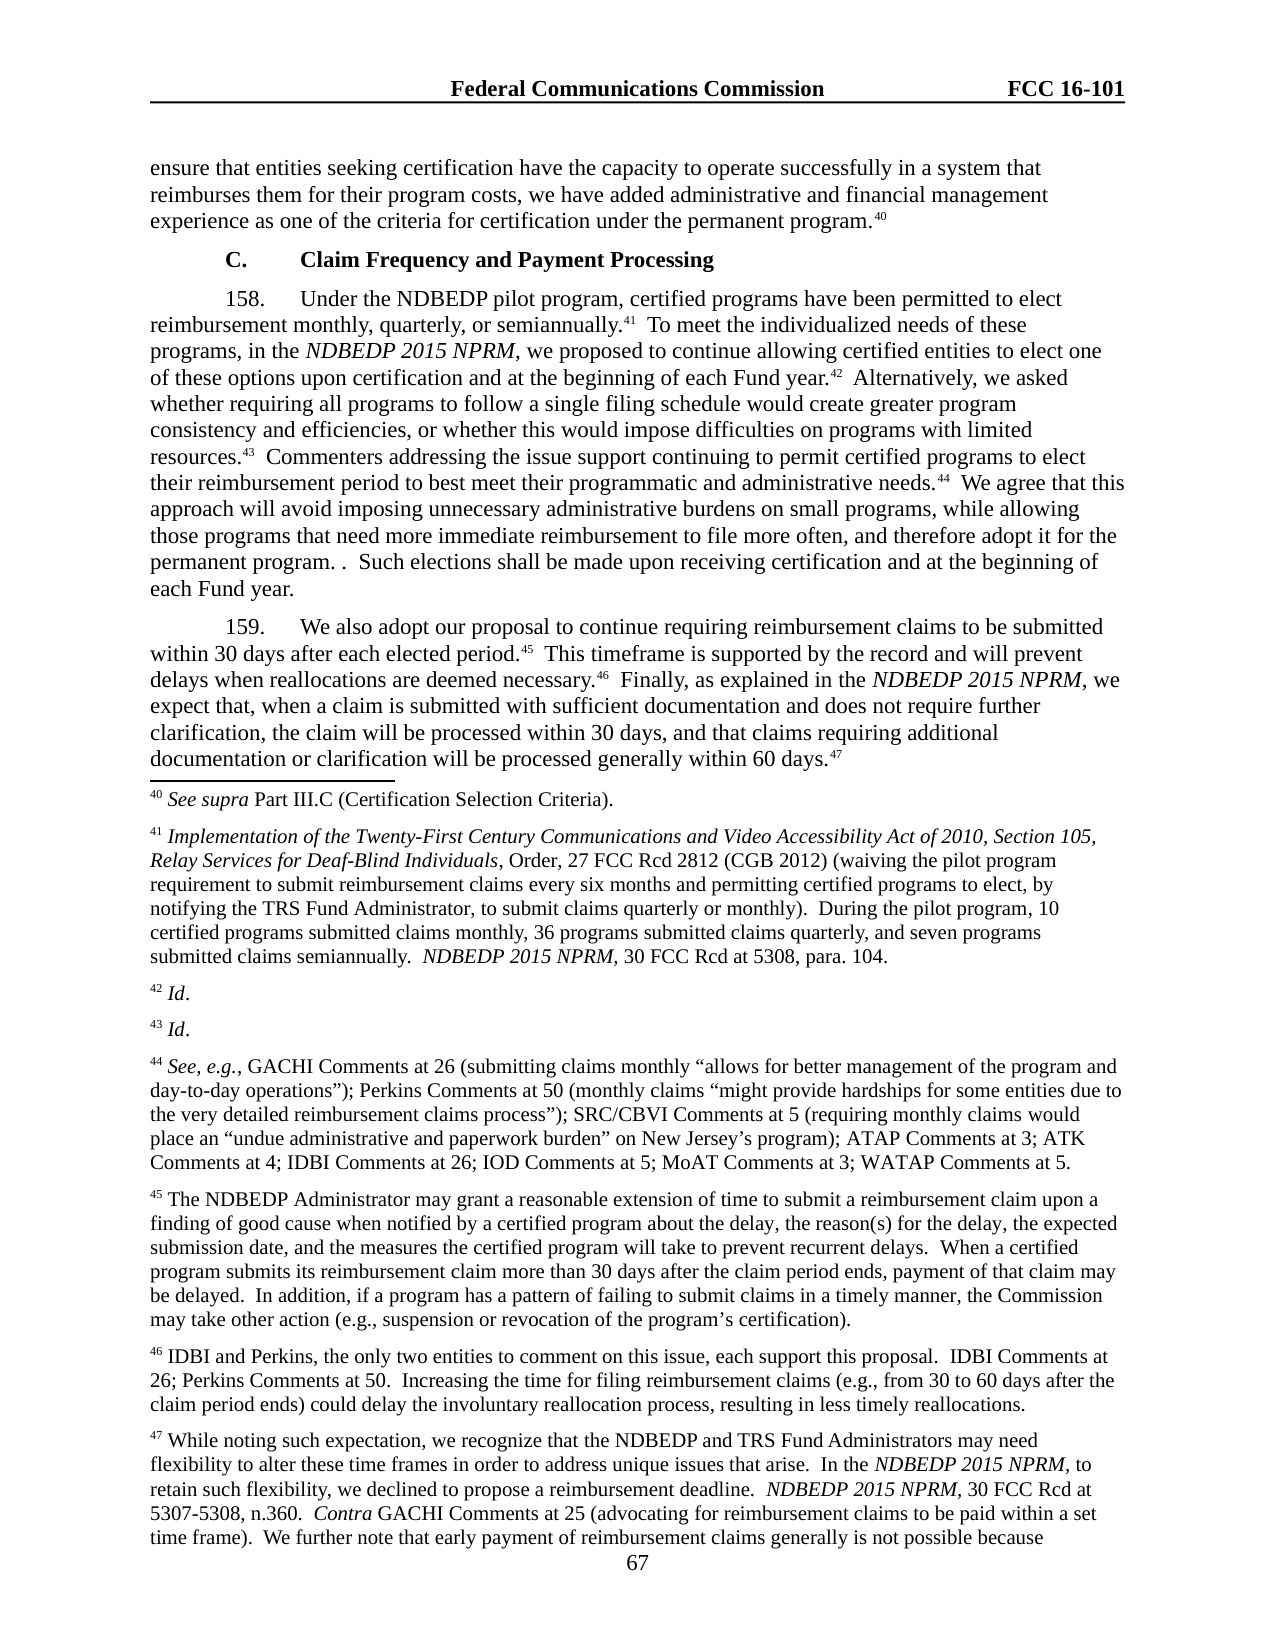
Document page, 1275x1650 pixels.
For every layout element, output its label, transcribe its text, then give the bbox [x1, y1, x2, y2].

text Under the NDBEDP pilot program, certified programs have been permitted to elect reimbursement monthly, quarterly, or semiannually. To meet the individualized needs of these programs, in the NDBEDP 2015 NPRM, we proposed to continue allowing certified entities to elect one of these options upon certification and at the beginning of each Fund year. Alternatively, we asked whether requiring all programs to follow a single filing schedule would create greater program consistency and efficiencies, or whether this would impose difficulties on programs with limited resources. Commenters addressing the issue support continuing to permit certified programs to elect their reimbursement period to best meet their programmatic and administrative needs. We agree that this approach will avoid imposing unnecessary administrative burdens on small programs, while allowing those programs that need more immediate reimbursement to file more often, and therefore adopt it for the permanent program. . Such elections shall be made upon receiving certification and at the beginning of each Fund year. [150, 285, 1125, 601]
text We also adopt our proposal to continue requiring reimbursement claims to be submitted within 30 days after each elected period. This timeframe is supported by the record and will prevent delays when reallocations are deemed necessary. Finally, as explained in the NDBEDP 2015 NPRM, we expect that, when a claim is submitted with sufficient documentation and does not require further clarification, the claim will be processed within 30 days, and that claims requiring additional documentation or clarification will be processed generally within 60 days. [150, 613, 1125, 772]
subtitle Claim Frequency and Payment Processing [225, 246, 1125, 272]
